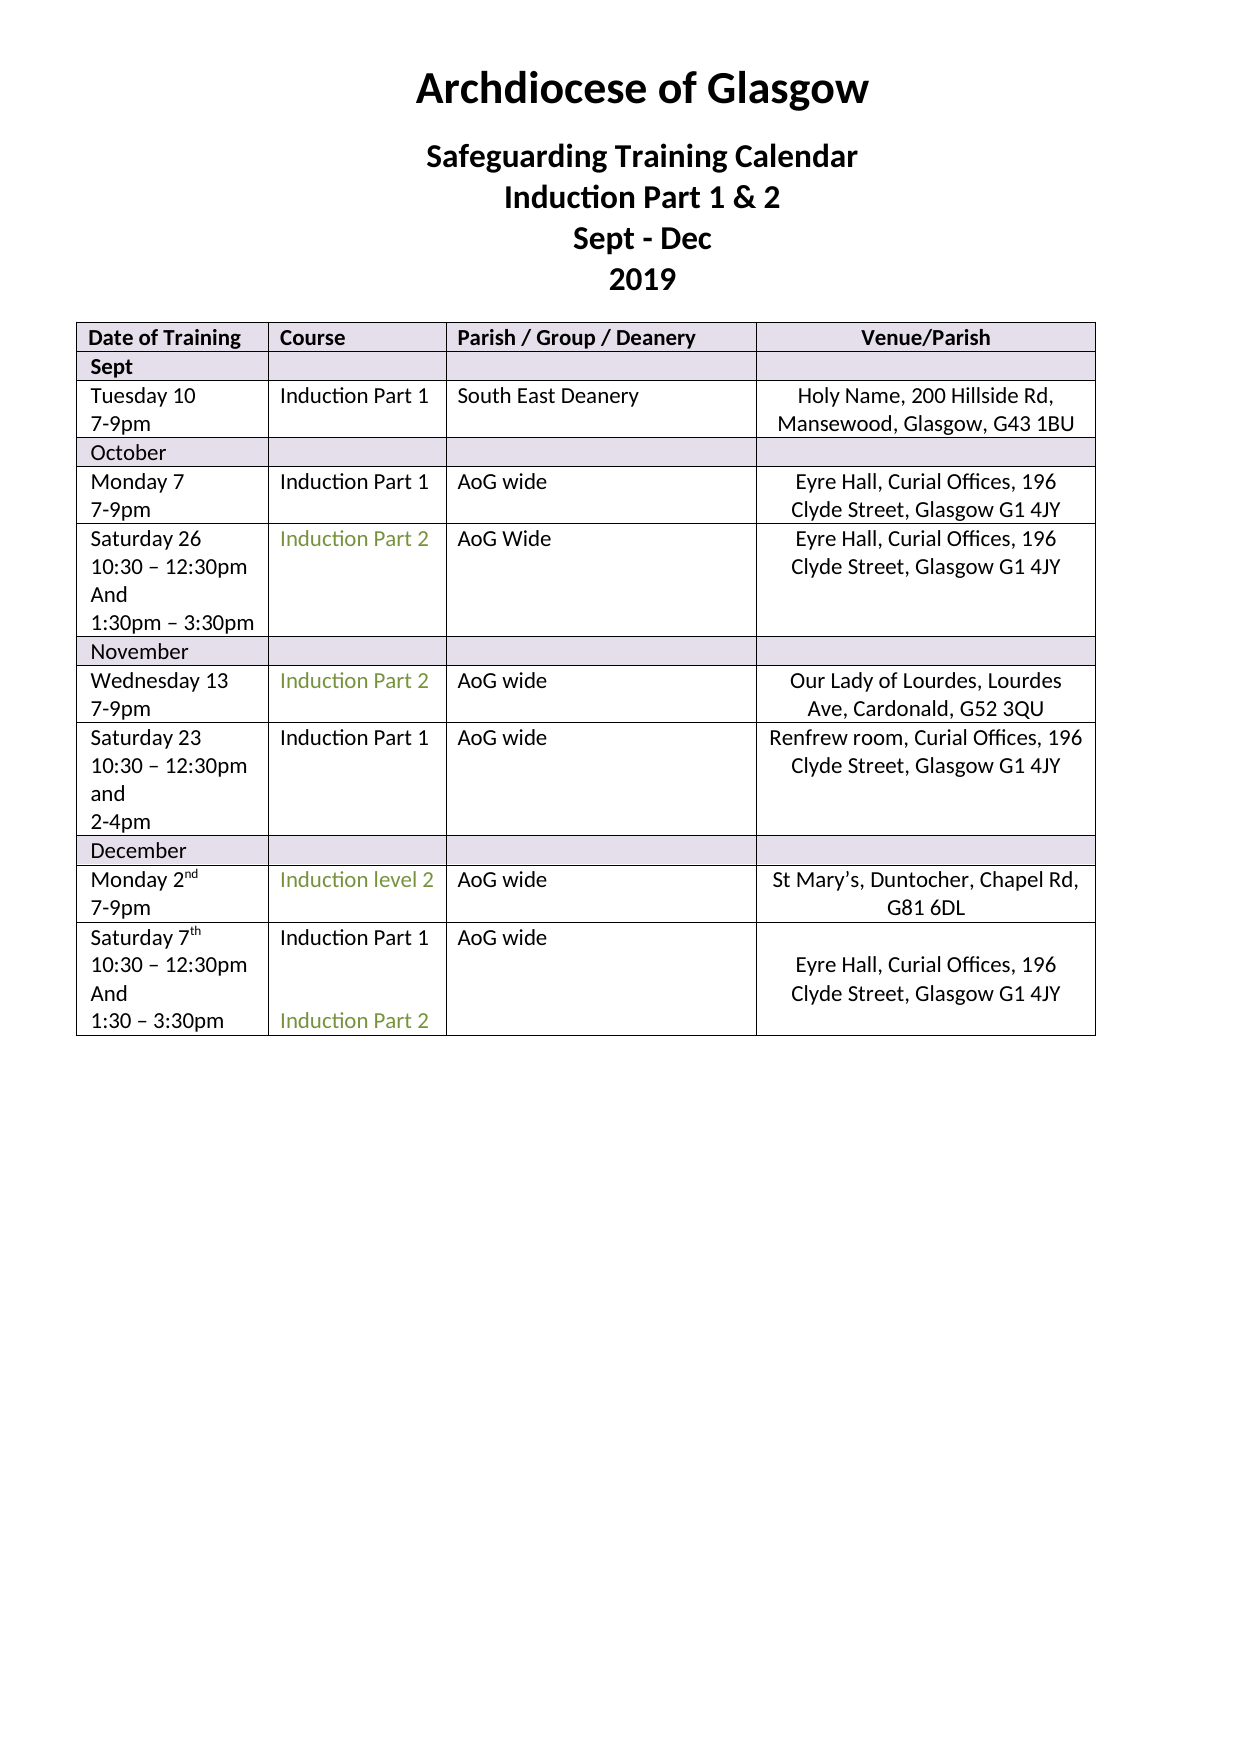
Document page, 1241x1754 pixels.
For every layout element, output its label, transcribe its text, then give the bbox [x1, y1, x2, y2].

table_cell October [77, 438, 268, 466]
table_cell [757, 637, 1095, 665]
table_cell Saturday 26 10:30 – 12:30pm And 1:30pm – 3:30pm [77, 524, 268, 636]
table_cell Saturday 23 10:30 – 12:30pm and 2-4pm [77, 723, 268, 835]
table_cell Induction Part 1 [269, 467, 446, 523]
table_cell November [77, 637, 268, 665]
table_cell [447, 637, 756, 665]
table_cell Wednesday 13 7-9pm [77, 666, 268, 722]
table_cell Induction Part 1 [269, 381, 446, 437]
table_cell [757, 836, 1095, 864]
table_cell South East Deanery [447, 381, 756, 437]
table_cell Saturday 7th 10:30 – 12:30pm And 1:30 – 3:30pm [77, 923, 268, 1035]
table_cell St Mary’s, Duntocher, Chapel Rd, G81 6DL [757, 866, 1095, 922]
table_cell Eyre Hall, Curial Offices, 196 Clyde Street, Glasgow G1 4JY [757, 467, 1095, 523]
table_cell AoG Wide [447, 524, 756, 636]
table_cell Induction level 2 [269, 866, 446, 922]
table_cell AoG wide [447, 467, 756, 523]
table_cell [269, 637, 446, 665]
table_cell [757, 352, 1095, 380]
table_cell Eyre Hall, Curial Offices, 196 Clyde Street, Glasgow G1 4JY [757, 524, 1095, 636]
table_cell [447, 438, 756, 466]
table_header Date of Training [77, 323, 268, 351]
text Sept - Dec [148, 217, 1137, 258]
table_cell [269, 438, 446, 466]
table_cell Sept [77, 352, 268, 380]
table_cell Monday 2nd 7-9pm [77, 866, 268, 922]
text Induction Part 1 & 2 [148, 176, 1137, 217]
table_cell Induction Part 2 [269, 666, 446, 722]
table_cell [757, 438, 1095, 466]
table_cell Induction Part 1 [269, 723, 446, 835]
table_cell Renfrew room, Curial Offices, 196 Clyde Street, Glasgow G1 4JY [757, 723, 1095, 835]
table_header Course [269, 323, 446, 351]
table_header Venue/Parish [757, 323, 1095, 351]
text 2019 [148, 258, 1137, 298]
table_cell [447, 836, 756, 864]
text Archdiocese of Glasgow [148, 59, 1137, 115]
table_cell [269, 836, 446, 864]
table_cell Tuesday 10 7-9pm [77, 381, 268, 437]
text Safeguarding Training Calendar [148, 135, 1137, 176]
table_cell December [77, 836, 268, 864]
table_cell [269, 352, 446, 380]
table_cell AoG wide [447, 666, 756, 722]
table_cell Holy Name, 200 Hillside Rd, Mansewood, Glasgow, G43 1BU [757, 381, 1095, 437]
table_cell Our Lady of Lourdes, Lourdes Ave, Cardonald, G52 3QU [757, 666, 1095, 722]
table_cell Induction Part 2 [269, 524, 446, 636]
table_cell AoG wide [447, 866, 756, 922]
table_cell Eyre Hall, Curial Offices, 196 Clyde Street, Glasgow G1 4JY [757, 923, 1095, 1035]
table_cell AoG wide [447, 923, 756, 1035]
table_cell [447, 352, 756, 380]
table_cell AoG wide [447, 723, 756, 835]
table_cell Induction Part 1 Induction Part 2 [269, 923, 446, 1035]
table_cell Monday 7 7-9pm [77, 467, 268, 523]
table_header Parish / Group / Deanery [447, 323, 756, 351]
